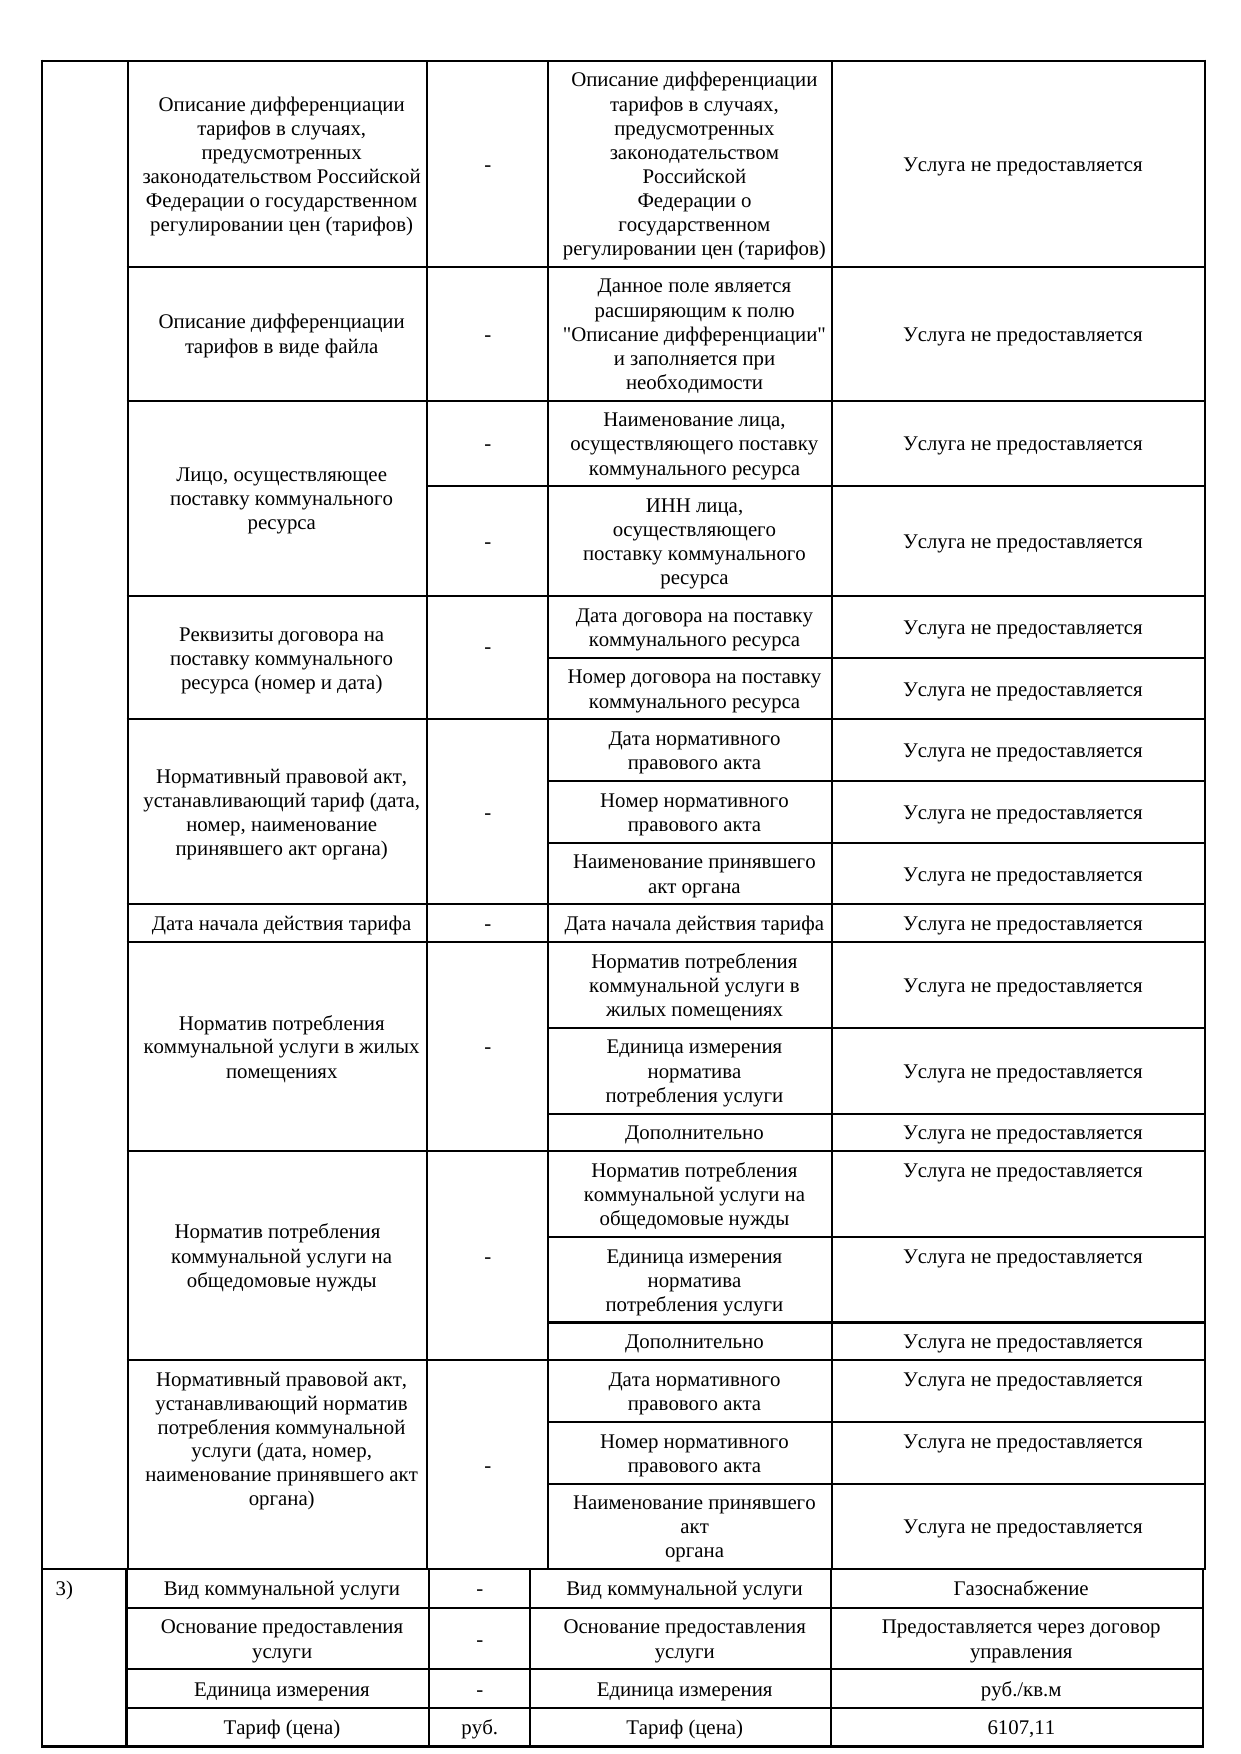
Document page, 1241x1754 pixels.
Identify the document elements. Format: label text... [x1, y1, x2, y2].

table_cell - [428, 905, 547, 941]
table_cell Основание предоставления услуги [128, 1609, 428, 1668]
table_cell Услуга не предоставляется [833, 402, 1204, 485]
table_cell Номер договора на поставку коммунального ресурса [549, 659, 831, 718]
table_cell Описание дифференциации тарифов в случаях, предусмотренных законодательством Российской Федерации о государственном регулировании цен (тарифов) [549, 62, 831, 266]
table_cell Данное поле является расширяющим к полю "Описание дифференциации" и заполняется при необходимости [549, 268, 831, 399]
table_cell Реквизиты договора на поставку коммунального ресурса (номер и дата) [129, 597, 426, 718]
table_cell - [428, 268, 547, 399]
table_cell - [428, 487, 547, 595]
table_cell Описание дифференциации тарифов в случаях, предусмотренных законодательством Российской Федерации о государственном регулировании цен (тарифов) [129, 62, 426, 266]
table_cell Услуга не предоставляется [833, 1029, 1204, 1112]
table_cell Дополнительно [549, 1324, 831, 1359]
table_cell Дата договора на поставку коммунального ресурса [549, 597, 831, 657]
table_cell Дата нормативного правового акта [549, 1361, 831, 1421]
table_cell Услуга не предоставляется [833, 1423, 1204, 1482]
table_cell ИНН лица, осуществляющего поставку коммунального ресурса [549, 487, 831, 595]
table_cell Единица измерения [531, 1670, 830, 1707]
table_cell Услуга не предоставляется [833, 1152, 1204, 1236]
table_cell - [428, 1361, 547, 1568]
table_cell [833, 62, 1204, 266]
table_cell - [428, 597, 547, 718]
table_cell Нормативный правовой акт, устанавливающий норматив потребления коммунальной услуги (дата, номер, наименование принявшего акт органа) [129, 1361, 426, 1568]
table_cell Норматив потребления коммунальной услуги на общедомовые нужды [549, 1152, 831, 1236]
table_cell руб./кв.м [832, 1670, 1202, 1707]
table_cell Предоставляется через договор управления [832, 1609, 1202, 1668]
table_cell Тариф (цена) [531, 1709, 830, 1745]
table_cell Тариф (цена) [128, 1709, 428, 1745]
table_cell 3) [43, 1570, 125, 1745]
table_cell Дата нормативного правового акта [549, 720, 831, 780]
table_cell Норматив потребления коммунальной услуги в жилых помещениях [549, 943, 831, 1027]
table_cell - [428, 1152, 547, 1359]
table_cell Норматив потребления коммунальной услуги в жилых помещениях [129, 943, 426, 1150]
table_cell Наименование лица, осуществляющего поставку коммунального ресурса [549, 402, 831, 485]
table_cell Услуга не предоставляется [833, 943, 1204, 1027]
table_cell Услуга не предоставляется [833, 1115, 1204, 1150]
table_cell Дата начала действия тарифа [549, 905, 831, 941]
table_cell Номер нормативного правового акта [549, 782, 831, 842]
table_cell Услуга не предоставляется [833, 1238, 1204, 1321]
table_cell Услуга не предоставляется [833, 1361, 1204, 1421]
table_cell Газоснабжение [832, 1570, 1202, 1607]
table_cell Вид коммунальной услуги [128, 1570, 428, 1607]
table_cell Услуга не предоставляется [833, 597, 1204, 657]
table_cell Услуга не предоставляется [833, 268, 1204, 399]
table_cell - [430, 1570, 529, 1607]
table_cell Норматив потребления коммунальной услуги на общедомовые нужды [129, 1152, 426, 1359]
table_cell - [430, 1670, 529, 1707]
table_cell Дополнительно [549, 1115, 831, 1150]
table_cell Услуга не предоставляется [833, 720, 1204, 780]
table_cell Услуга не предоставляется [833, 782, 1204, 842]
table_cell - [428, 943, 547, 1150]
table_cell Основание предоставления услуги [531, 1609, 830, 1668]
table_cell - [428, 62, 547, 266]
table_cell Нормативный правовой акт, устанавливающий тариф (дата, номер, наименование принявшего акт органа) [129, 720, 426, 903]
table_cell Услуга не предоставляется [833, 487, 1204, 595]
table_cell Наименование принявшего акт органа [549, 1485, 831, 1568]
table_cell Дата начала действия тарифа [129, 905, 426, 941]
table_cell Услуга не предоставляется [833, 844, 1204, 903]
table_cell - [428, 720, 547, 903]
table_cell Услуга не предоставляется [833, 1324, 1204, 1359]
table_cell Описание дифференциации тарифов в виде файла [129, 268, 426, 399]
table_cell Единица измерения норматива потребления услуги [549, 1238, 831, 1321]
table_cell Услуга не предоставляется [833, 905, 1204, 941]
table_cell Единица измерения норматива потребления услуги [549, 1029, 831, 1112]
table_cell Наименование принявшего акт органа [549, 844, 831, 903]
table_cell Лицо, осуществляющее поставку коммунального ресурса [129, 402, 426, 595]
table_cell Единица измерения [128, 1670, 428, 1707]
table_cell Вид коммунальной услуги [531, 1570, 830, 1607]
table_cell Услуга не предоставляется [833, 659, 1204, 718]
table_cell - [430, 1609, 529, 1668]
table_cell 6107,11 [832, 1709, 1202, 1745]
table_cell - [428, 402, 547, 485]
table_cell Услуга не предоставляется [833, 1485, 1204, 1568]
table_cell Номер нормативного правового акта [549, 1423, 831, 1482]
table_cell руб. [430, 1709, 529, 1745]
